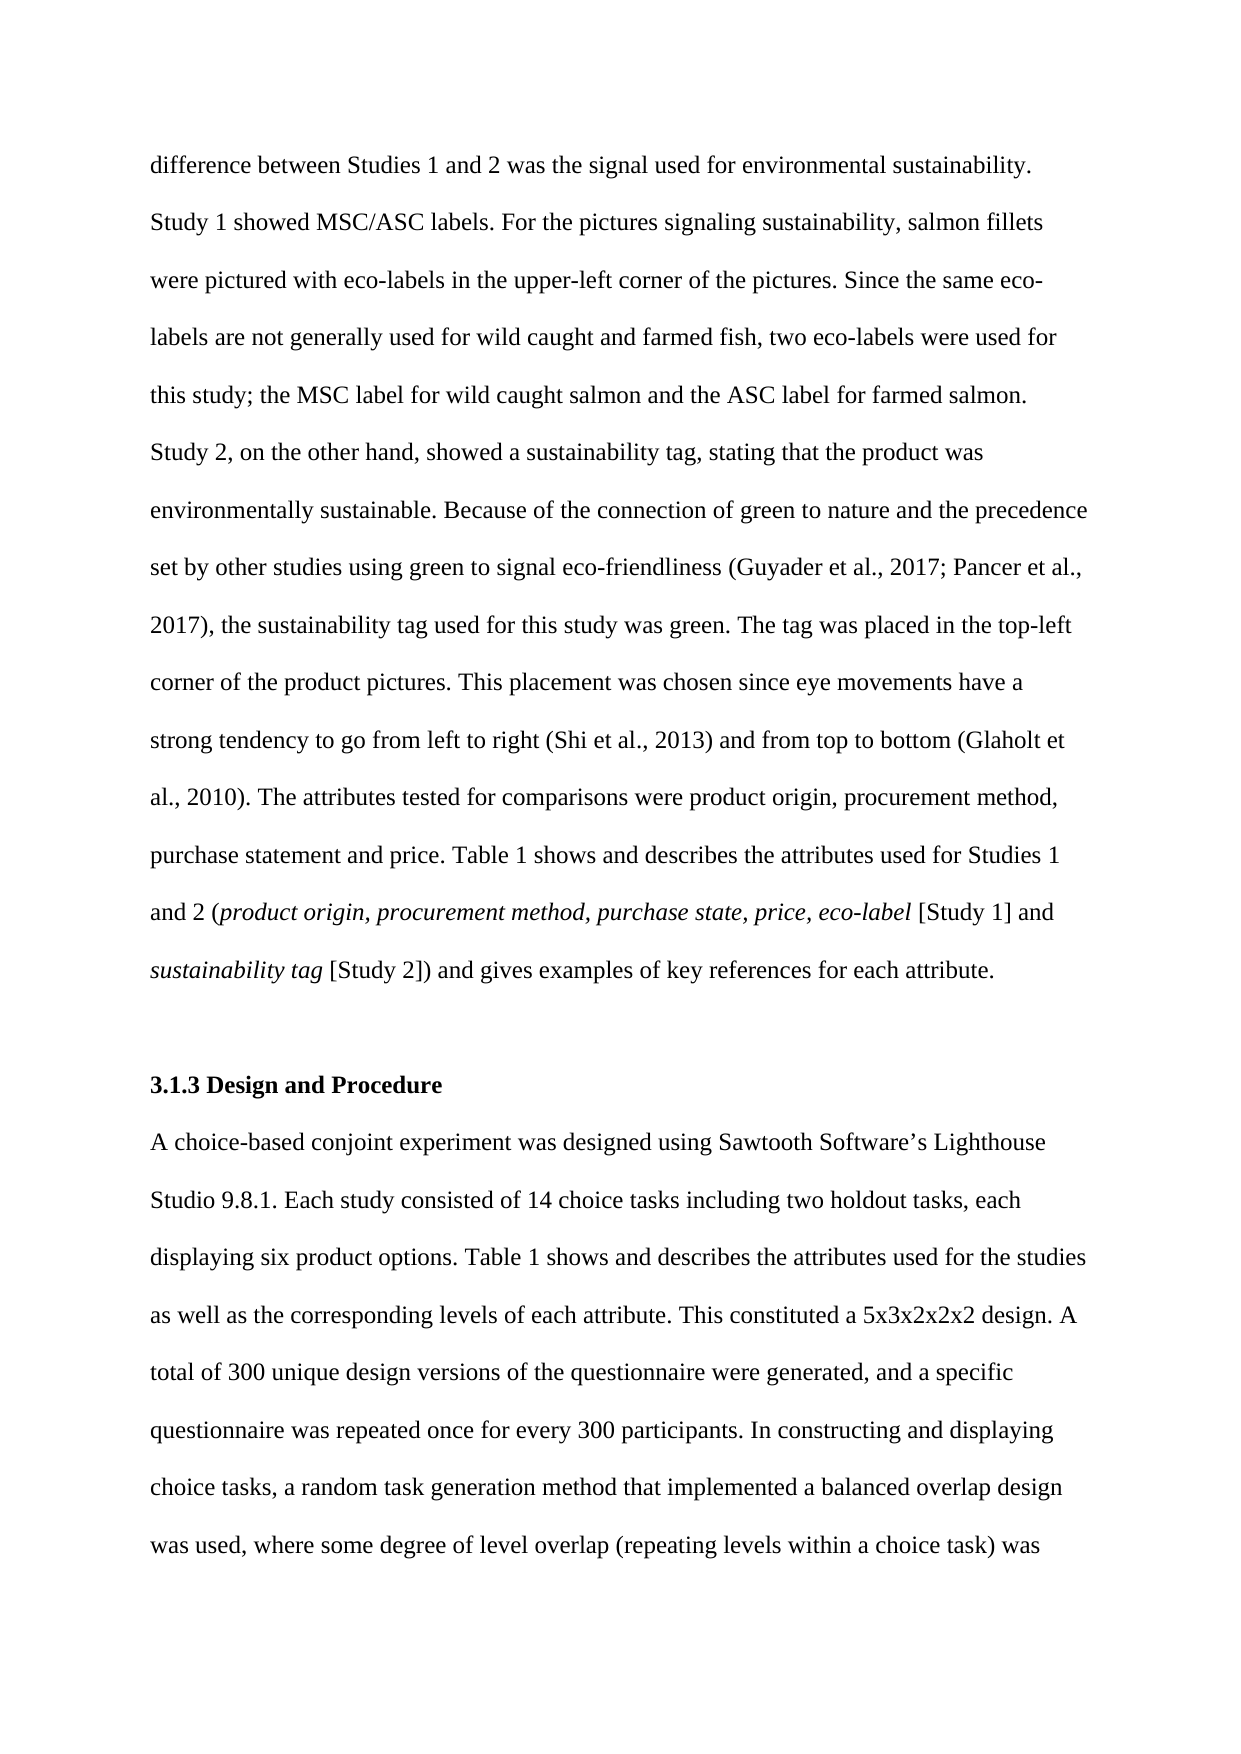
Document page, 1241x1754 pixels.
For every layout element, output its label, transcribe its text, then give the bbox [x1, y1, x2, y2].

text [150, 1127, 1090, 1559]
text 3.1.3 Design and Procedure [150, 1070, 1090, 1099]
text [150, 150, 1090, 984]
